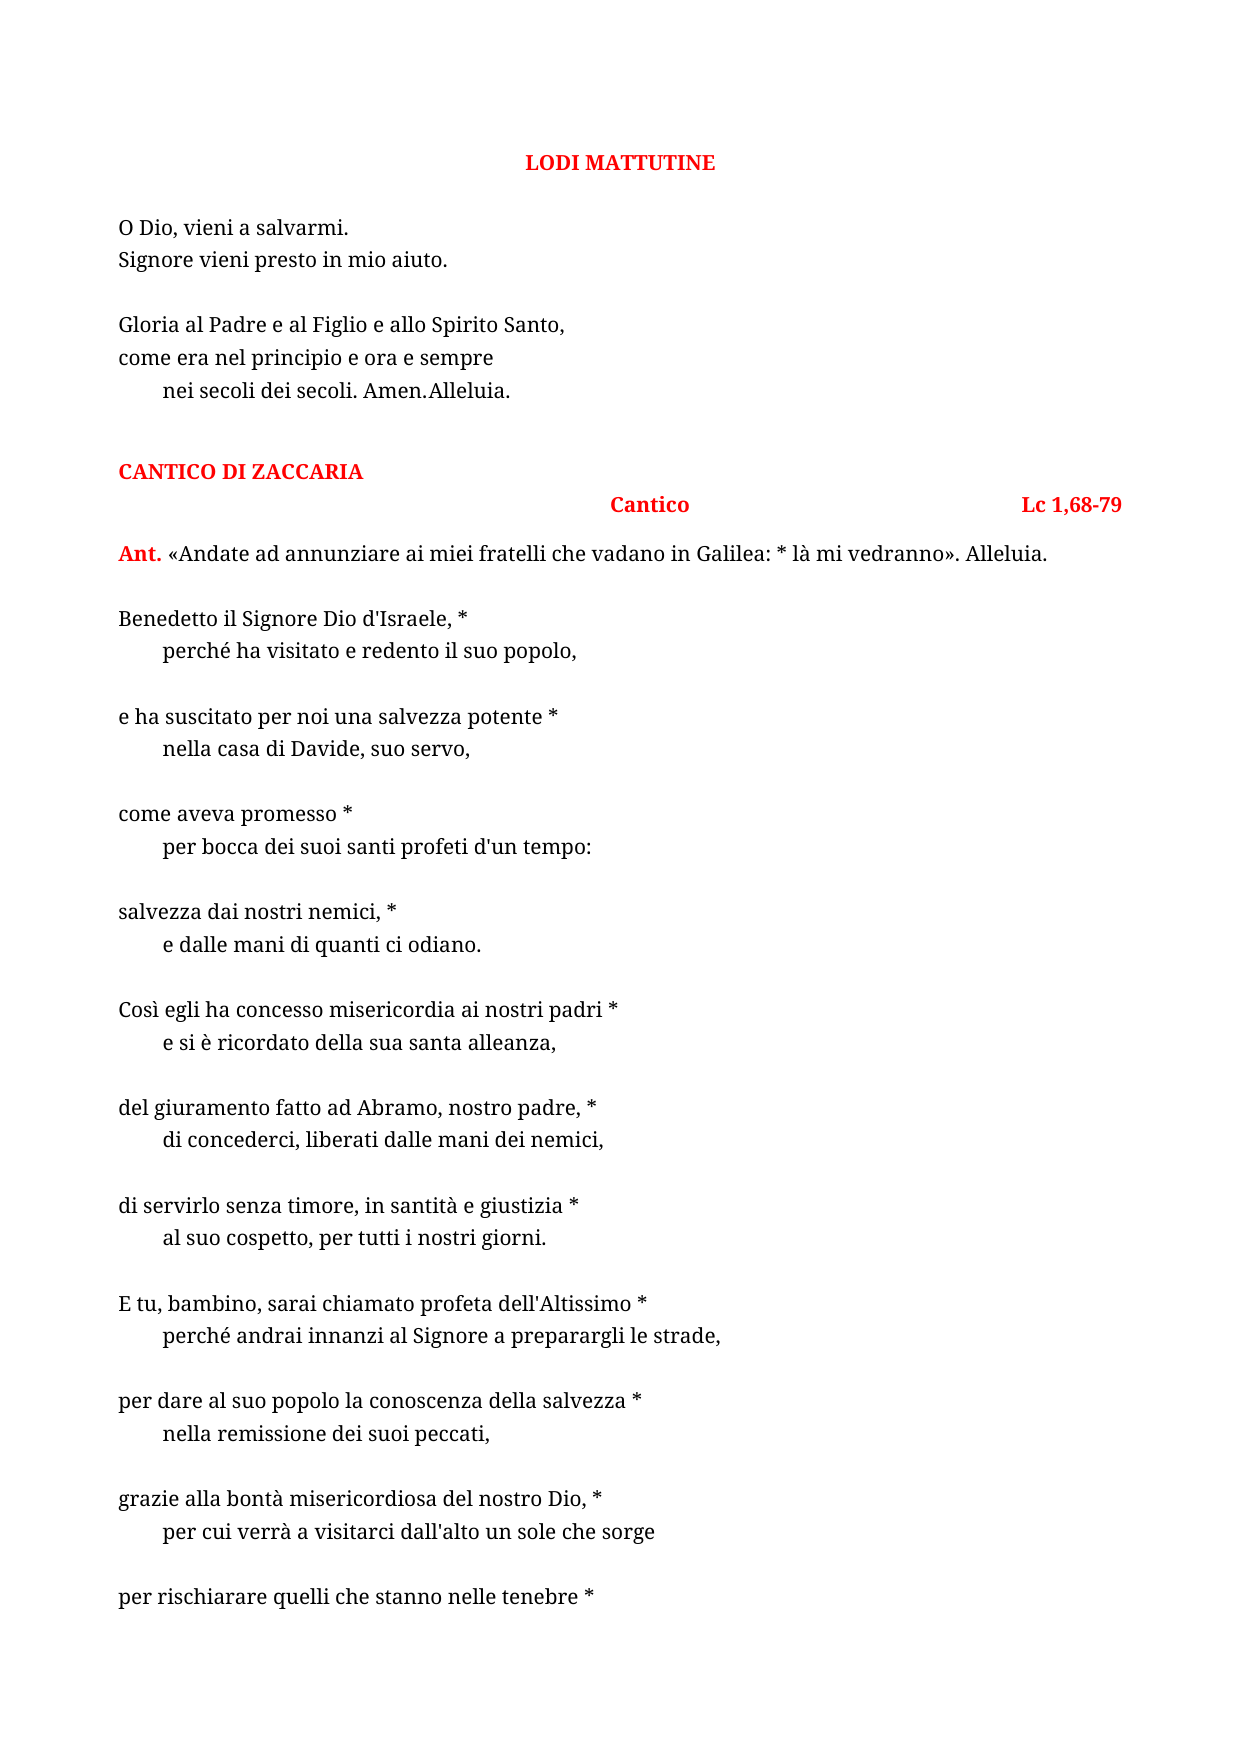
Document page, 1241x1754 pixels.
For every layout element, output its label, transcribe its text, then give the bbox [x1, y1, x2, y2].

text grazie alla bontà misericordiosa del nostro Dio, * [118, 1484, 1122, 1513]
text LODI MATTUTINE [118, 148, 1122, 176]
text per bocca dei suoi santi profeti d'un tempo: [118, 832, 1122, 861]
text Gloria al Padre e al Figlio e allo Spirito Santo, [118, 311, 1122, 339]
text e si è ricordato della sua santa alleanza, [118, 1028, 1122, 1056]
text nei secoli dei secoli. Amen. Alleluia. [118, 376, 1122, 404]
text e ha suscitato per noi una salvezza potente * [118, 702, 1122, 730]
text perché andrai innanzi al Signore a preparargli le strade, [118, 1321, 1122, 1350]
text e dalle mani di quanti ci odiano. [118, 930, 1122, 958]
text Signore vieni presto in mio aiuto. [118, 245, 1122, 274]
text di servirlo senza timore, in santità e giustizia * [118, 1191, 1122, 1219]
text come aveva promesso * [118, 799, 1122, 828]
text Così egli ha concesso misericordia ai nostri padri * [118, 995, 1122, 1024]
text del giuramento fatto ad Abramo, nostro padre, * [118, 1093, 1122, 1121]
text per cui verrà a visitarci dall'alto un sole che sorge [118, 1517, 1122, 1545]
text nella casa di Davide, suo servo, [118, 734, 1122, 763]
text Cantico Lc 1,68-79 [118, 490, 1122, 518]
text perché ha visitato e redento il suo popolo, [118, 637, 1122, 665]
text Ant. «Andate ad annunziare ai miei fratelli che vadano in Galilea: * là mi vedranno». Alleluia. [118, 539, 1122, 567]
text come era nel principio e ora e sempre [118, 343, 1122, 372]
text CANTICO DI ZACCARIA [118, 457, 1122, 486]
text salvezza dai nostri nemici, * [118, 897, 1122, 926]
text di concederci, liberati dalle mani dei nemici, [118, 1126, 1122, 1154]
text Benedetto il Signore Dio d'Israele, * [118, 604, 1122, 632]
text O Dio, vieni a salvarmi. [118, 213, 1122, 241]
text per dare al suo popolo la conoscenza della salvezza * [118, 1386, 1122, 1415]
text nella remissione dei suoi peccati, [118, 1419, 1122, 1447]
text per rischiarare quelli che stanno nelle tenebre * [118, 1582, 1122, 1611]
text E tu, bambino, sarai chiamato profeta dell'Altissimo * [118, 1289, 1122, 1317]
text al suo cospetto, per tutti i nostri giorni. [118, 1223, 1122, 1252]
